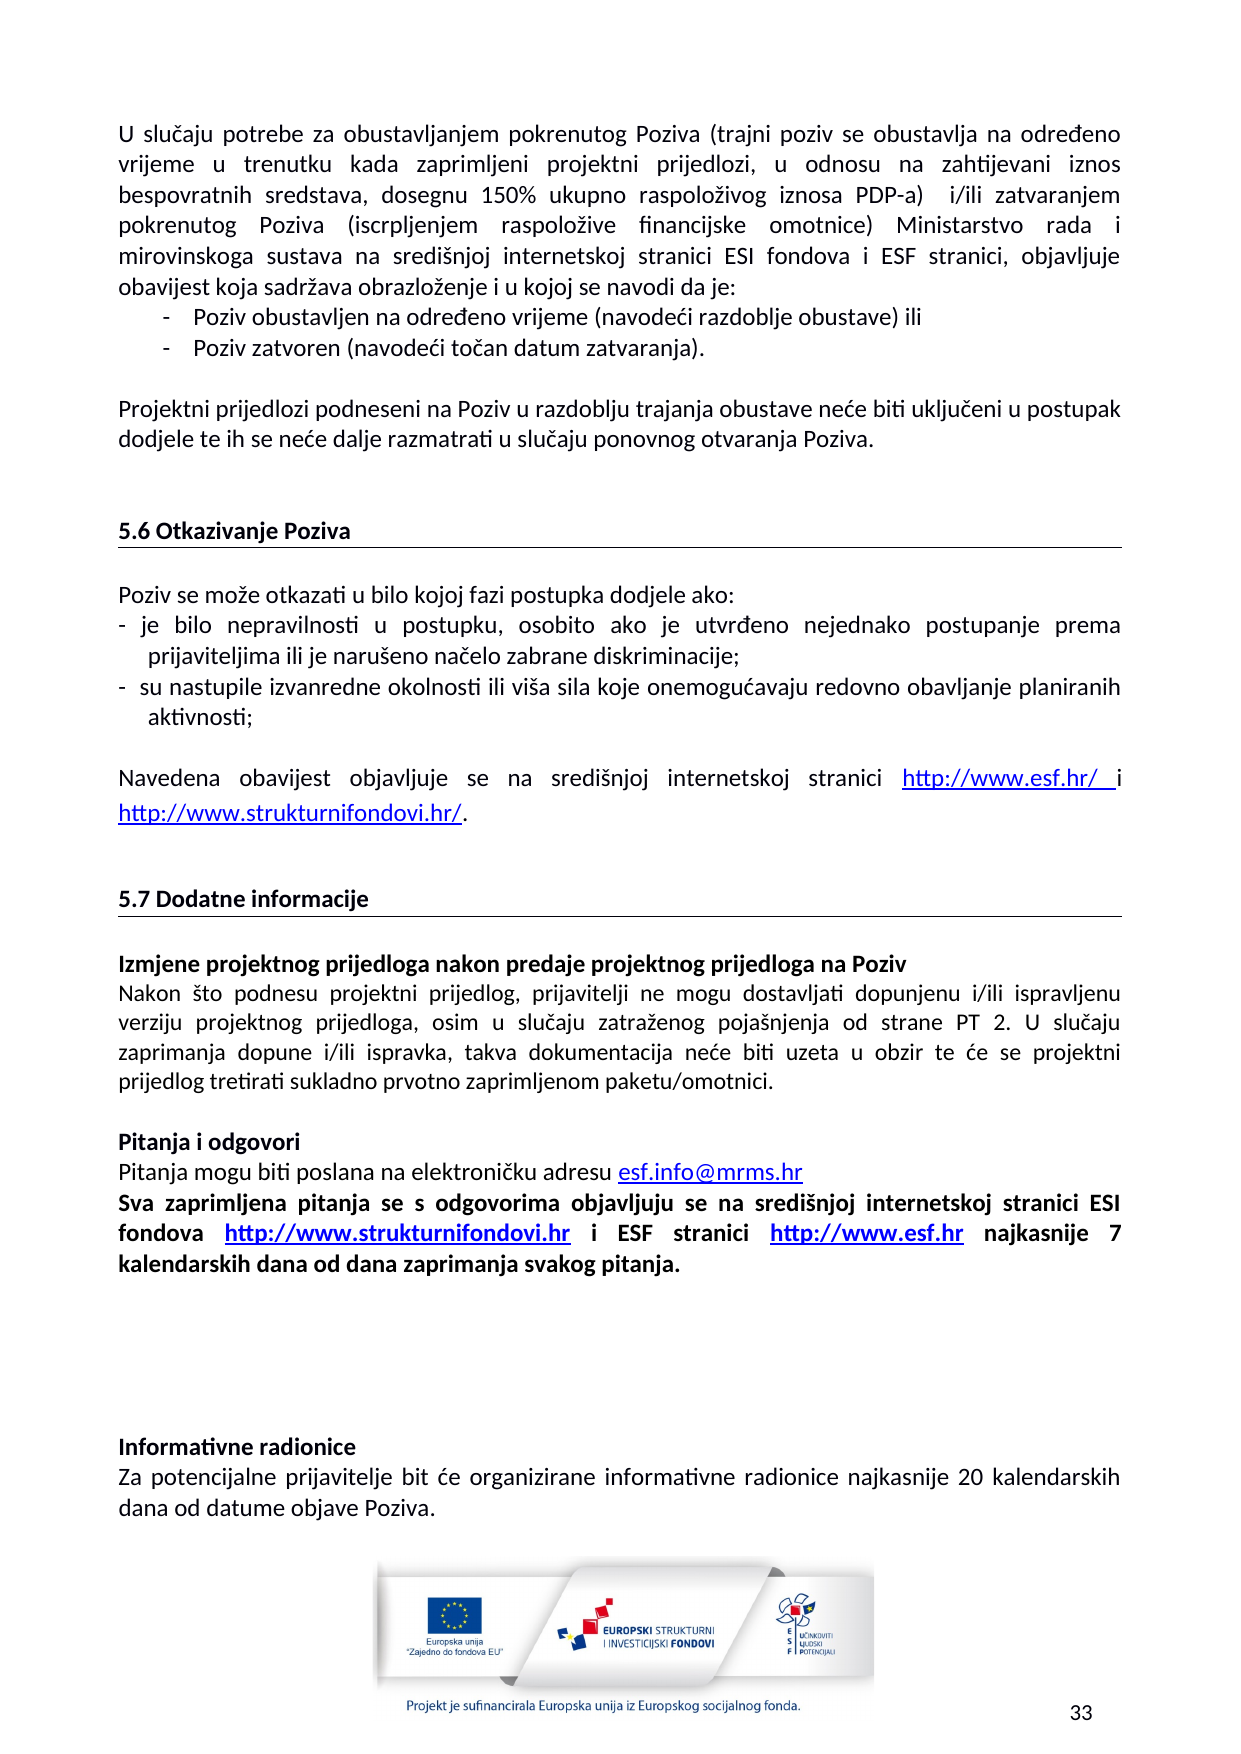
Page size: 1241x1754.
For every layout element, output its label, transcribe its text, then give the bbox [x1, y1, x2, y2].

text Poziv se može otkazati u bilo kojoj fazi postupka dodjele ako: [118, 579, 1122, 609]
text 5.6 Otkazivanje Poziva [118, 515, 1122, 547]
text 5.7 Dodatne informacije [118, 883, 1122, 916]
text Izmjene projektnog prijedloga nakon predaje projektnog prijedloga na Poziv [118, 948, 1122, 978]
picture [372, 1556, 875, 1721]
list Poziv obustavljen na određeno vrijeme (navodeći razdoblje obustave) ili [162, 301, 1122, 332]
text Informativne radionice [118, 1431, 1122, 1462]
text Navedena obavijest objavljuje se na središnjoj internetskoj stranici http://www.esf.hr/ i http://www.strukturnifondovi.hr/. [118, 762, 1122, 828]
text Sva zaprimljena pitanja se s odgovorima objavljuju se na središnjoj internetskoj stranici ESI fondova http://www.strukturnifondovi.hr i ESF stranici http://www.esf.hr najkasnije 7 kalendarskih dana od dana zaprimanja svakog pitanja. [118, 1187, 1122, 1278]
text Pitanja i odgovori [118, 1126, 1122, 1156]
text Pitanja mogu biti poslana na elektroničku adresu esf.info@mrms.hr [118, 1156, 1122, 1187]
text - je bilo nepravilnosti u postupku, osobito ako je utvrđeno nejednako postupanje prema prijaviteljima ili je narušeno načelo zabrane diskriminacije; [118, 609, 1122, 671]
text U slučaju potrebe za obustavljanjem pokrenutog Poziva (trajni poziv se obustavlja na određeno vrijeme u trenutku kada zaprimljeni projektni prijedlozi, u odnosu na zahtijevani iznos bespovratnih sredstava, dosegnu 150% ukupno raspoloživog iznosa PDP-a) i/ili zatvaranjem pokrenutog Poziva (iscrpljenjem raspoložive financijske omotnice) Ministarstvo rada i mirovinskoga sustava na središnjoj internetskoj stranici ESI fondova i ESF stranici, objavljuje obavijest koja sadržava obrazloženje i u kojoj se navodi da je: [118, 118, 1122, 301]
text Projektni prijedlozi podneseni na Poziv u razdoblju trajanja obustave neće biti uključeni u postupak dodjele te ih se neće dalje razmatrati u slučaju ponovnog otvaranja Poziva. [118, 393, 1122, 454]
text - su nastupile izvanredne okolnosti ili viša sila koje onemogućavaju redovno obavljanje planiranih aktivnosti; [118, 671, 1122, 732]
text Nakon što podnesu projektni prijedlog, prijavitelji ne mogu dostavljati dopunjenu i/ili ispravljenu verziju projektnog prijedloga, osim u slučaju zatraženog pojašnjenja od strane PT 2. U slučaju zaprimanja dopune i/ili ispravka, takva dokumentacija neće biti uzeta u obzir te će se projektni prijedlog tretirati sukladno prvotno zaprimljenom paketu/omotnici. [118, 978, 1122, 1095]
list Poziv zatvoren (navodeći točan datum zatvaranja). [162, 332, 1122, 362]
text Za potencijalne prijavitelje bit će organizirane informativne radionice najkasnije 20 kalendarskih dana od datume objave Poziva. [118, 1462, 1122, 1523]
